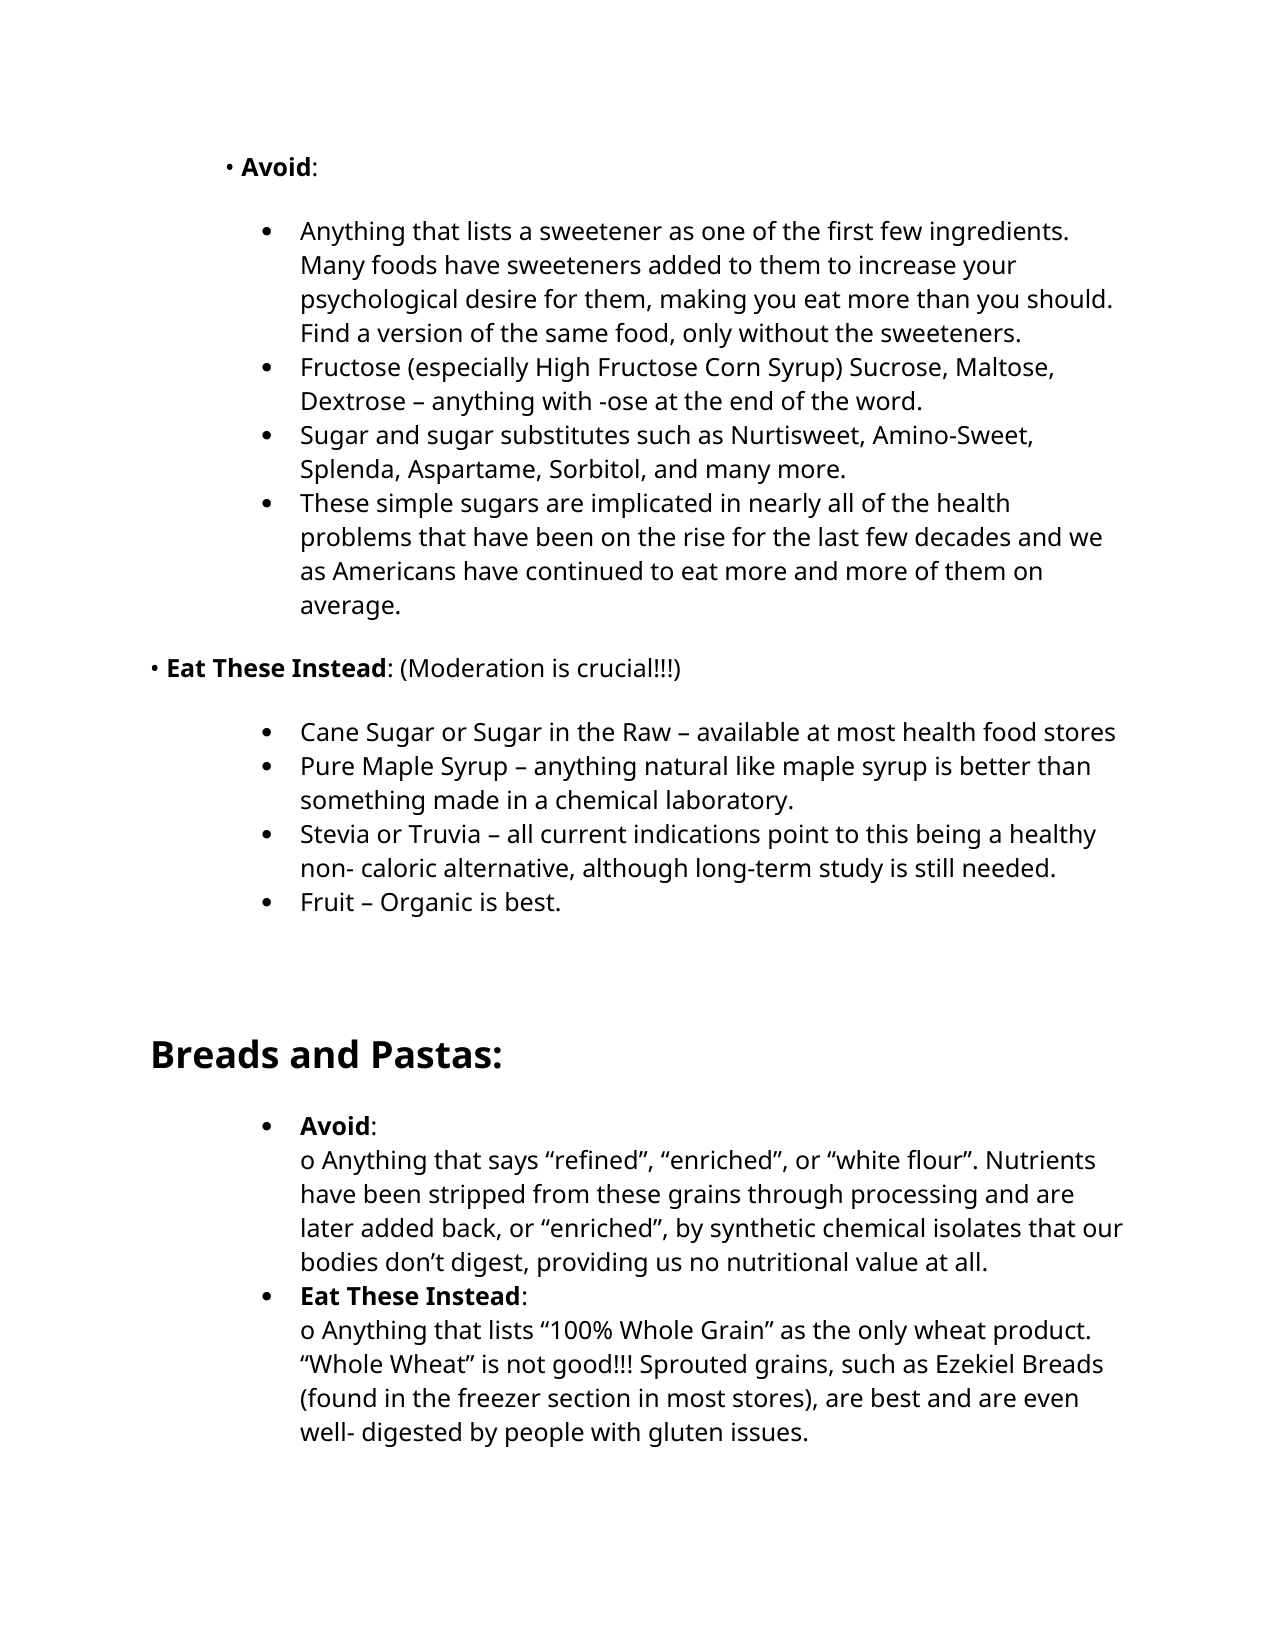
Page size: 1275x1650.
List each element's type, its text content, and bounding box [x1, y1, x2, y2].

list Eat These Instead: o Anything that lists “100% Whole Grain” as the only wheat product. [262, 1279, 1125, 1347]
list Anything that lists a sweetener as one of the first few ingredients. Many foods have sweeteners added to them to increase your psychological desire for them, making you eat more than you should. Find a version of the same food, only without the sweeteners. [262, 213, 1125, 349]
list Avoid: o Anything that says “refined”, “enriched”, or “white flour”. Nutrients have been stripped from these grains through processing and are later added back, or “enriched”, by synthetic chemical isolates that our bodies don’t digest, providing us no nutritional value at all. [262, 1108, 1125, 1279]
list These simple sugars are implicated in nearly all of the health problems that have been on the rise for the last few decades and we as Americans have continued to eat more and more of them on average. [262, 486, 1125, 622]
list Cane Sugar or Sugar in the Raw – available at most health food stores [262, 714, 1125, 748]
text • Eat These Instead: (Moderation is crucial!!!) [150, 651, 1125, 685]
text Breads and Pastas: [150, 1028, 1125, 1079]
text • Avoid: [225, 150, 1125, 184]
list Fruit – Organic is best. [262, 885, 1125, 919]
list “Whole Wheat” is not good!!! Sprouted grains, such as Ezekiel Breads (found in the freezer section in most stores), are best and are even well- digested by people with gluten issues. [300, 1347, 1125, 1449]
list Stevia or Truvia – all current indications point to this being a healthy non- caloric alternative, although long-term study is still needed. [262, 817, 1125, 885]
list Sugar and sugar substitutes such as Nurtisweet, Amino-Sweet, Splenda, Aspartame, Sorbitol, and many more. [262, 418, 1125, 486]
list Fructose (especially High Fructose Corn Syrup) Sucrose, Maltose, Dextrose – anything with -ose at the end of the word. [262, 349, 1125, 418]
list Pure Maple Syrup – anything natural like maple syrup is better than something made in a chemical laboratory. [262, 748, 1125, 817]
